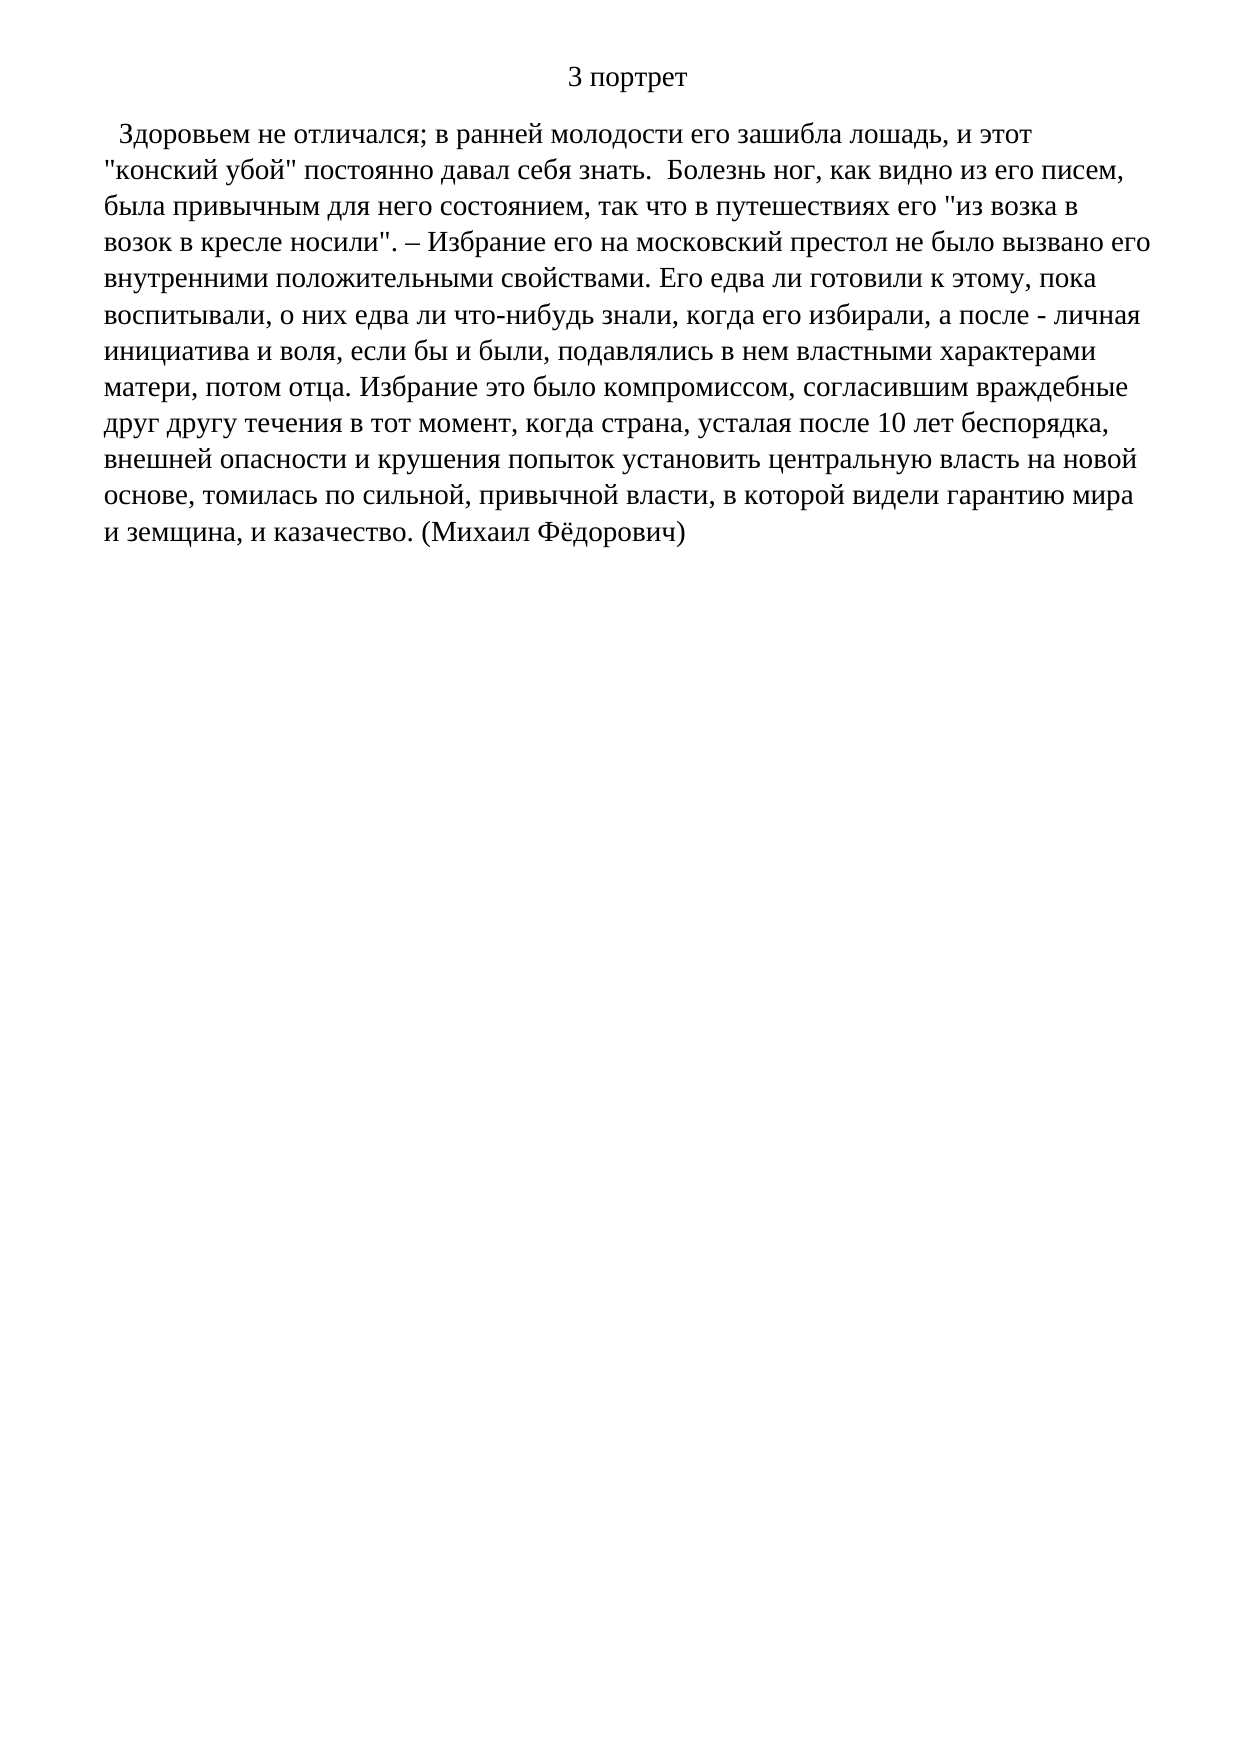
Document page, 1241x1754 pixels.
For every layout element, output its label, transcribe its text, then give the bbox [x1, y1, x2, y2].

subtitle 3 портрет [103, 59, 1152, 93]
subtitle Здоровьем не отличался; в ранней молодости его зашибла лошадь, и этот "конский убой" постоянно давал себя знать. Болезнь ног, как видно из его писем, была привычным для него состоянием, так что в путешествиях его "из возка в возок в кресле носили". – Избрание его на московский престол не было вызвано его внутренними положительными свойствами. Его едва ли готовили к этому, пока воспитывали, о них едва ли что-нибудь знали, когда его избирали, а после - личная инициатива и воля, если бы и были, подавлялись в нем властными характерами матери, потом отца. Избрание это было компромиссом, согласившим враждебные друг другу течения в тот момент, когда страна, усталая после 10 лет беспорядка, внешней опасности и крушения попыток установить центральную власть на новой основе, томилась по сильной, привычной власти, в которой видели гарантию мира и земщина, и казачество. (Михаил Фёдорович) [103, 116, 1152, 547]
